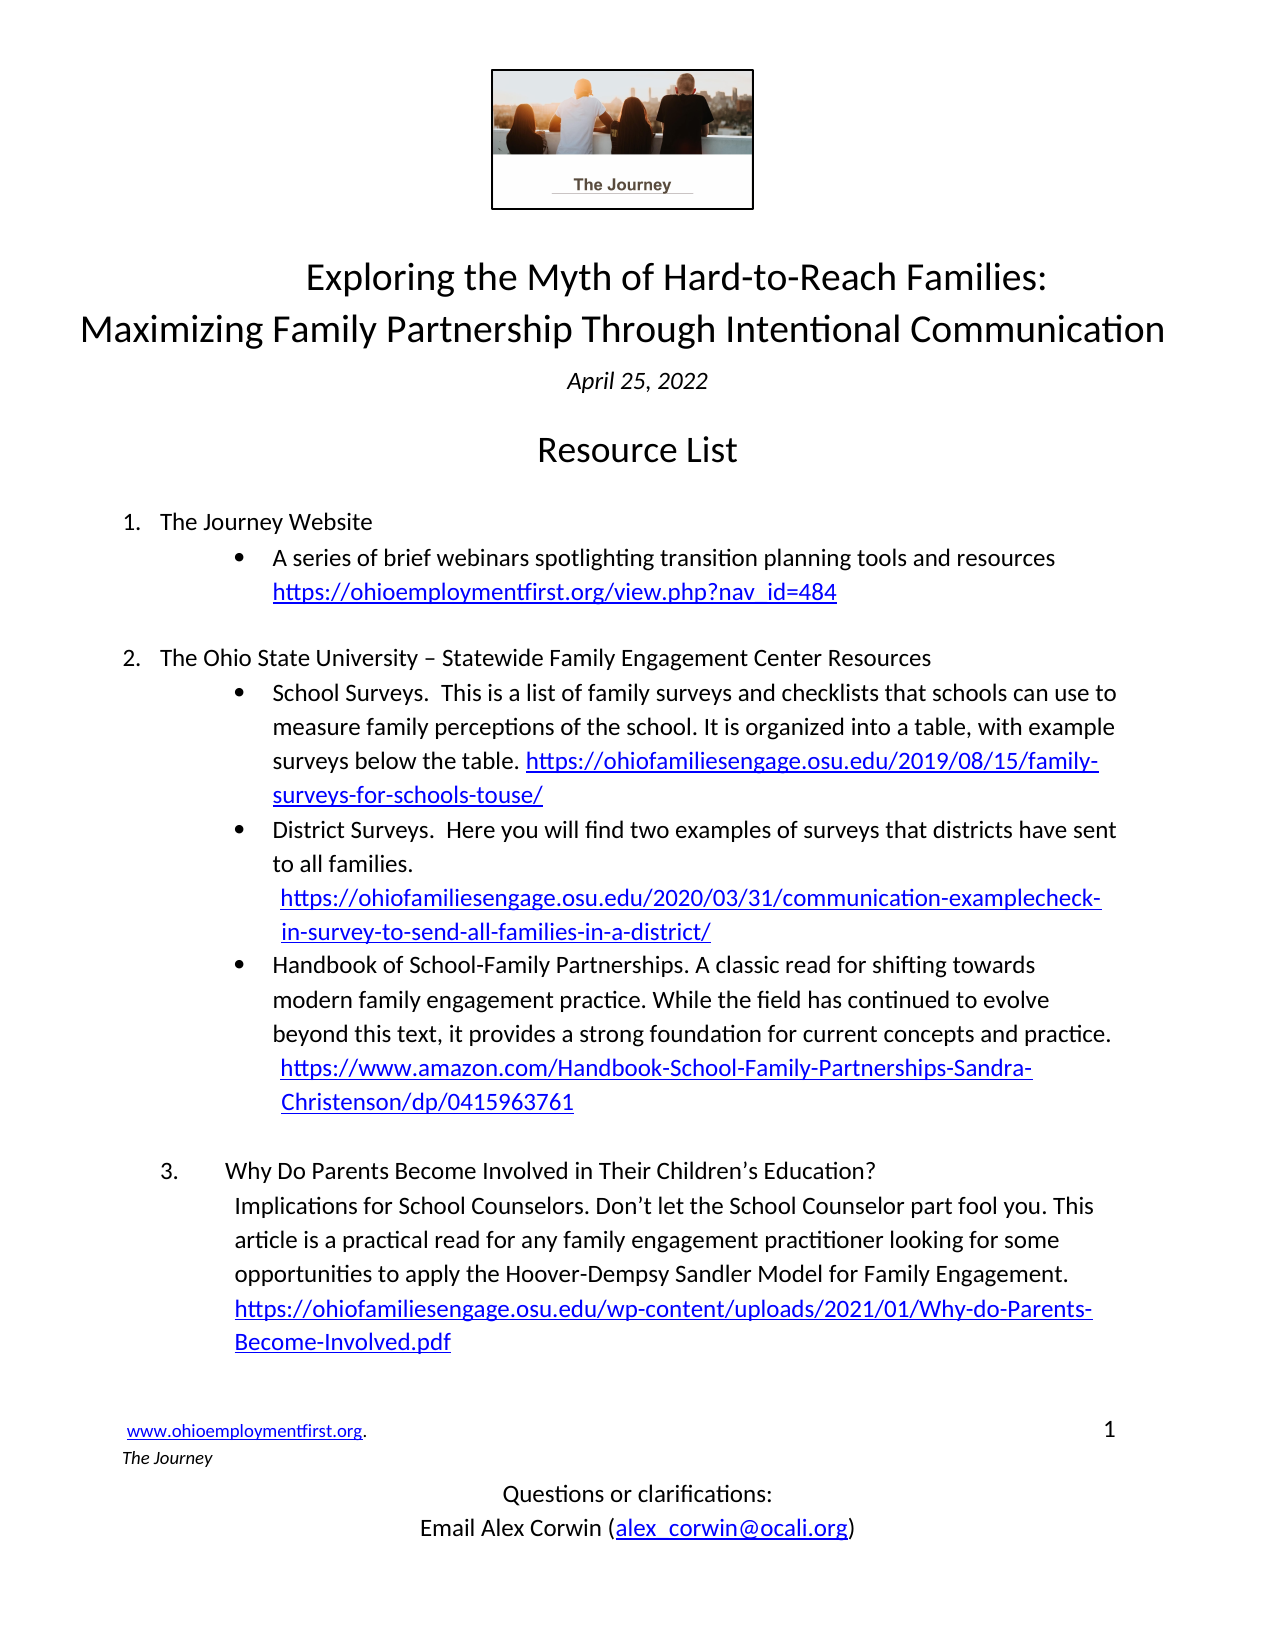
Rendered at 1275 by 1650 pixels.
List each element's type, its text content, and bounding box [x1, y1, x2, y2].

text April 25, 2022 [154, 365, 1121, 395]
text Implications for School Counselors. Don’t let the School Counselor part fool you. This article is a practical read for any family engagement practitioner looking for some opportunities to apply the Hoover-Dempsy Sandler Model for Family Engagement. [234, 1190, 1121, 1289]
list The Journey Website [122, 507, 1121, 537]
text https://ohiofamiliesengage.osu.edu/wp-content/uploads/2021/01/Why-do-Parents- [234, 1293, 1121, 1323]
text Become-Involved.pdf [197, 1326, 1118, 1356]
list The Ohio State University – Statewide Family Engagement Center Resources [122, 642, 1121, 672]
text https://ohiofamiliesengage.osu.edu/2020/03/31/communication-examplecheck-in-survey-to-send-all-families-in-a-district/ [280, 882, 1121, 946]
text Christenson/dp/0415963761 [244, 1086, 1121, 1117]
text Exploring the Myth of Hard-to-Reach Families: [75, 252, 1121, 300]
list District Surveys. Here you will find two examples of surveys that districts have sent to all families. [235, 814, 1121, 878]
text https://www.amazon.com/Handbook-School-Family-Partnerships-Sandra- [280, 1052, 1121, 1083]
subtitle Resource List [154, 426, 1121, 471]
list Handbook of School-Family Partnerships. A classic read for shifting towards modern family engagement practice. While the field has continued to evolve beyond this text, it provides a strong foundation for current concepts and practice. [235, 950, 1121, 1048]
list A series of brief webinars spotlighting transition planning tools and resources https://ohioemploymentfirst.org/view.php?nav_id=484 [235, 542, 1121, 606]
picture [493, 71, 752, 208]
list Why Do Parents Become Involved in Their Children’s Education? [160, 1155, 1121, 1186]
text Maximizing Family Partnership Through Intentional Communication [46, 304, 1200, 352]
list School Surveys. This is a list of family surveys and checklists that schools can use to measure family perceptions of the school. It is organized into a table, with example surveys below the table. https://ohiofamiliesengage.osu.edu/2019/08/15/family-surveys-for-schools-touse/ [235, 677, 1121, 810]
